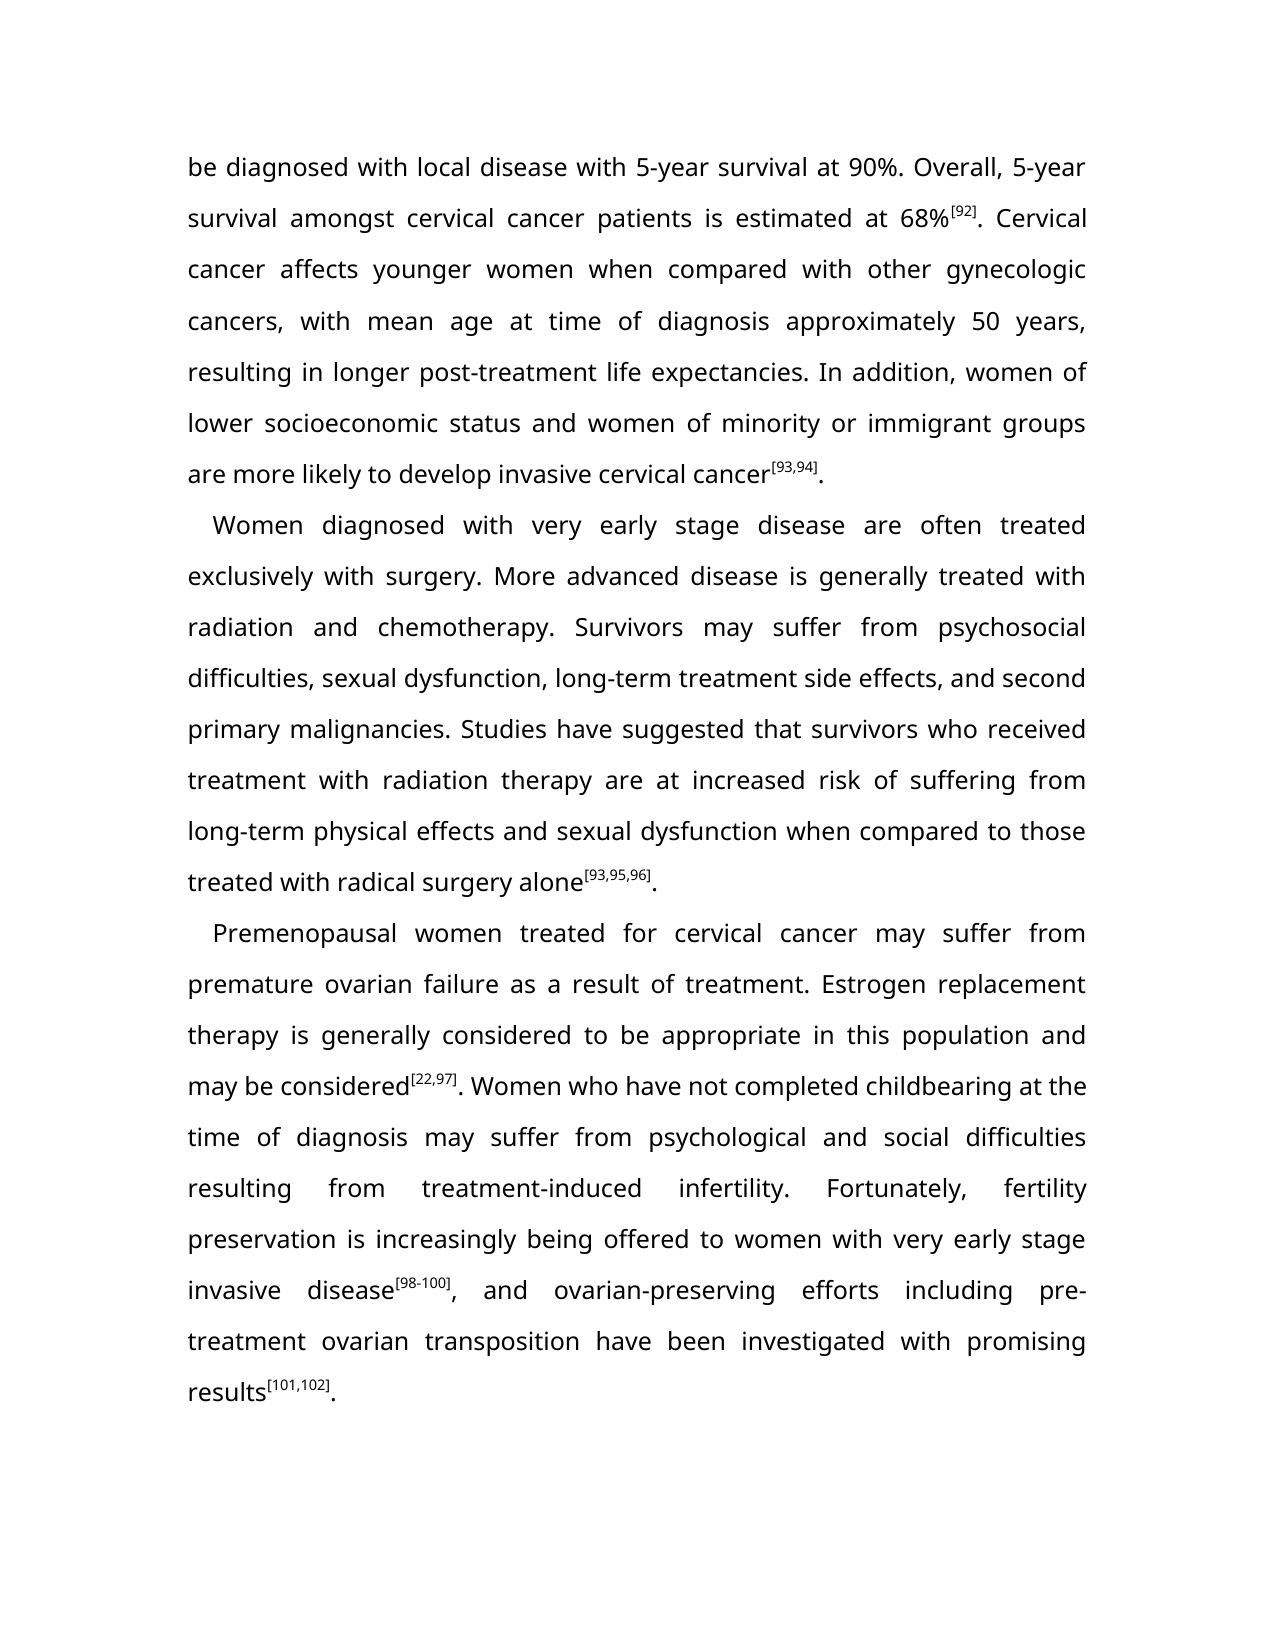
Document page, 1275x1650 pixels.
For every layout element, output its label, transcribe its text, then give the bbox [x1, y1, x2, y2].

text Premenopausal women treated for cervical cancer may suffer from premature ovarian failure as a result of treatment. Estrogen replacement therapy is generally considered to be appropriate in this population and may be considered[22,97]. Women who have not completed childbearing at the time of diagnosis may suffer from psychological and social difficulties resulting from treatment-induced infertility. Fortunately, fertility preservation is increasingly being offered to women with very early stage invasive disease[98-100], and ovarian-preserving efforts including pre-treatment ovarian transposition have been investigated with promising results[101,102]. [187, 916, 1087, 1409]
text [187, 150, 1087, 490]
text Women diagnosed with very early stage disease are often treated exclusively with surgery. More advanced disease is generally treated with radiation and chemotherapy. Survivors may suffer from psychosocial difficulties, sexual dysfunction, long-term treatment side effects, and second primary malignancies. Studies have suggested that survivors who received treatment with radiation therapy are at increased risk of suffering from long-term physical effects and sexual dysfunction when compared to those treated with radical surgery alone[93,95,96]. [187, 507, 1087, 899]
